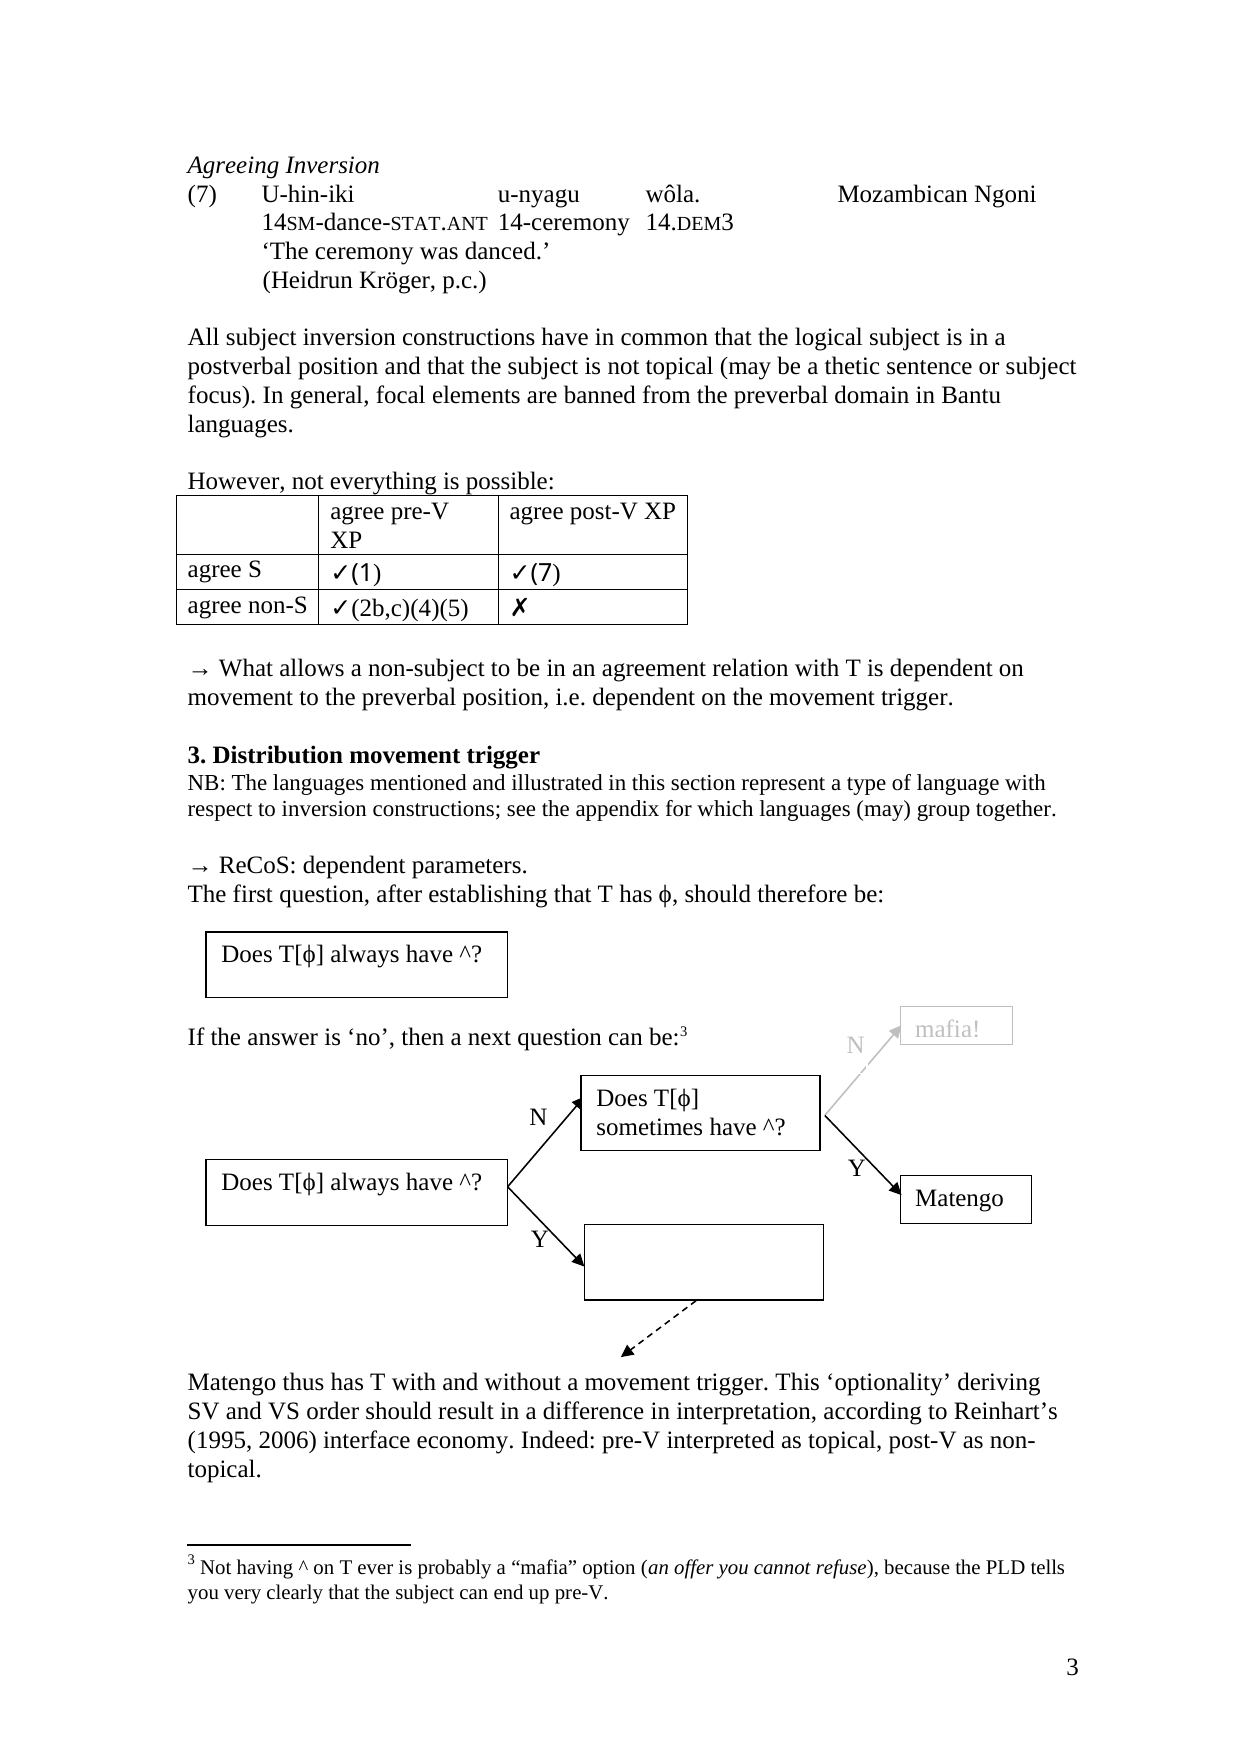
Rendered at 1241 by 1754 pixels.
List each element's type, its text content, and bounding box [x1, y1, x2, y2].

text If the answer is ‘no’, then a next question can be: [187, 1022, 830, 1051]
text However, not everything is possible: [187, 466, 1078, 495]
text → What allows a non-subject to be in an agreement relation with T is dependent on movement to the preverbal position, i.e. dependent on the movement trigger. [187, 653, 1078, 711]
text → ReCoS: dependent parameters. [187, 850, 1078, 879]
text ‘The ceremony was danced.’ [187, 236, 1078, 265]
table_header agree pre-V XP [319, 496, 498, 553]
table_cell agree non-S [177, 590, 318, 624]
table_header agree post-V XP [499, 496, 687, 553]
table_cell ✓(7) [499, 555, 687, 589]
text All subject inversion constructions have in common that the logical subject is in a postverbal position and that the subject is not topical (may be a thetic sentence or subject focus). In general, focal elements are banned from the preverbal domain in Bantu languages. [187, 322, 1078, 437]
table_cell ✗ [499, 590, 687, 624]
table_cell ✓(1) [319, 555, 498, 589]
text 3. Distribution movement trigger [187, 740, 1078, 768]
text (Heidrun Kröger, p.c.) [187, 265, 1078, 294]
table_cell ✓(2b,c)(4)(5) [319, 590, 498, 624]
text NB: The languages mentioned and illustrated in this section represent a type of language with respect to inversion constructions; see the appendix for which languages (may) group together. [187, 768, 1078, 821]
table_cell agree S [177, 555, 318, 589]
text Matengo thus has T with and without a movement trigger. This ‘optionality’ deriving SV and VS order should result in a difference in interpretation, according to Reinhart’s (1995, 2006) interface economy. Indeed: pre-V interpreted as topical, post-V as non-topical. [187, 1367, 1078, 1482]
table_header [177, 496, 318, 553]
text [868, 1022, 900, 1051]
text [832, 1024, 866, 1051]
text Agreeing Inversion [187, 150, 1078, 179]
text The first question, after establishing that T has ϕ, should therefore be: [187, 879, 1078, 907]
text If the answer is ‘no’, then a next question can be: [882, 1022, 1078, 1051]
